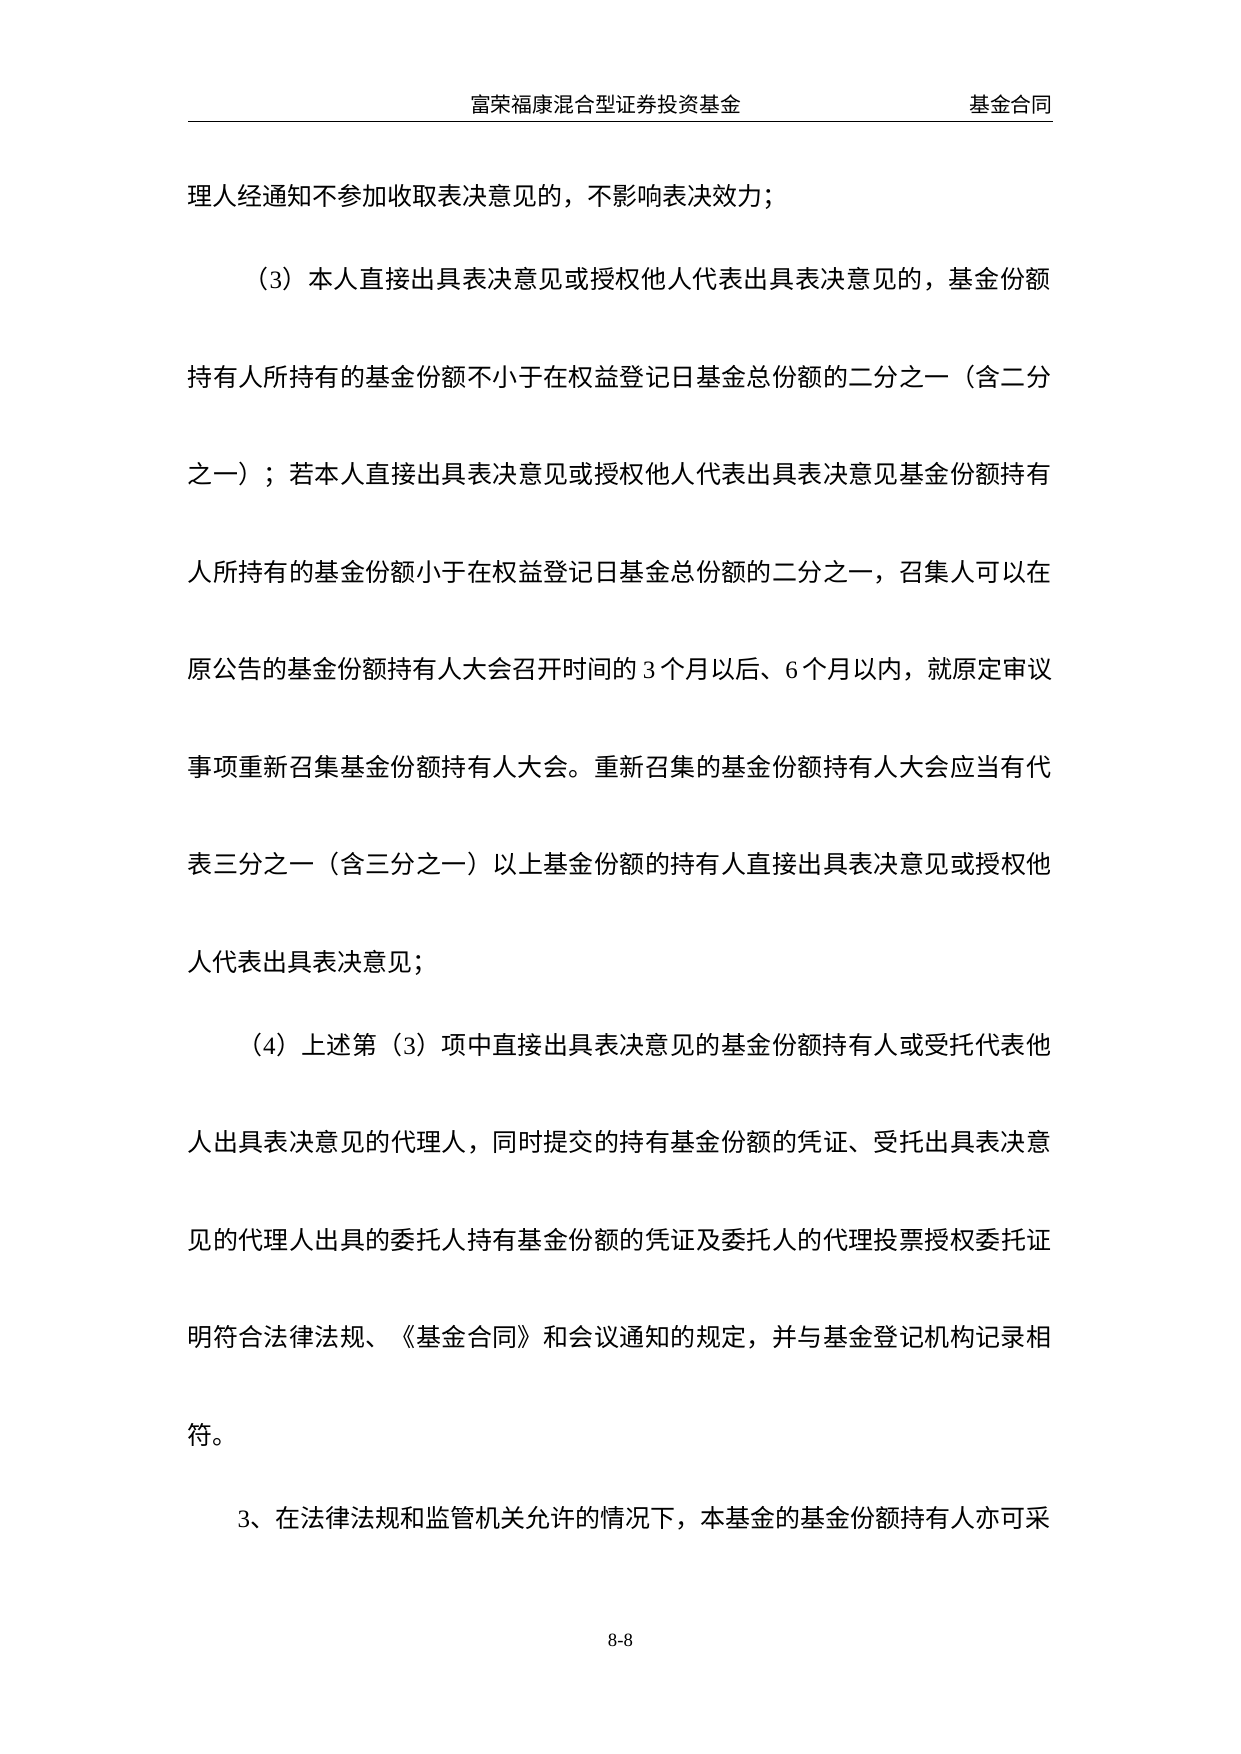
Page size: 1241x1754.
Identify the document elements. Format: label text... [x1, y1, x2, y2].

text （4）上述第（3）项中直接出具表决意见的基金份额持有人或受托代表他人出具表决意见的代理人，同时提交的持有基金份额的凭证、受托出具表决意见的代理人出具的委托人持有基金份额的凭证及委托人的代理投票授权委托证明符合法律法规、《基金合同》和会议通知的规定，并与基金登记机构记录相符。 [187, 1011, 1053, 1466]
text （3）本人直接出具表决意见或授权他人代表出具表决意见的，基金份额持有人所持有的基金份额不小于在权益登记日基金总份额的二分之一（含二分之一）；若本人直接出具表决意见或授权他人代表出具表决意见基金份额持有人所持有的基金份额小于在权益登记日基金总份额的二分之一，召集人可以在原公告的基金份额持有人大会召开时间的3个月以后、6个月以内，就原定审议事项重新召集基金份额持有人大会。重新召集的基金份额持有人大会应当有代表三分之一（含三分之一）以上基金份额的持有人直接出具表决意见或授权他人代表出具表决意见； [187, 245, 1053, 993]
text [187, 162, 1053, 227]
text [187, 1484, 1053, 1549]
